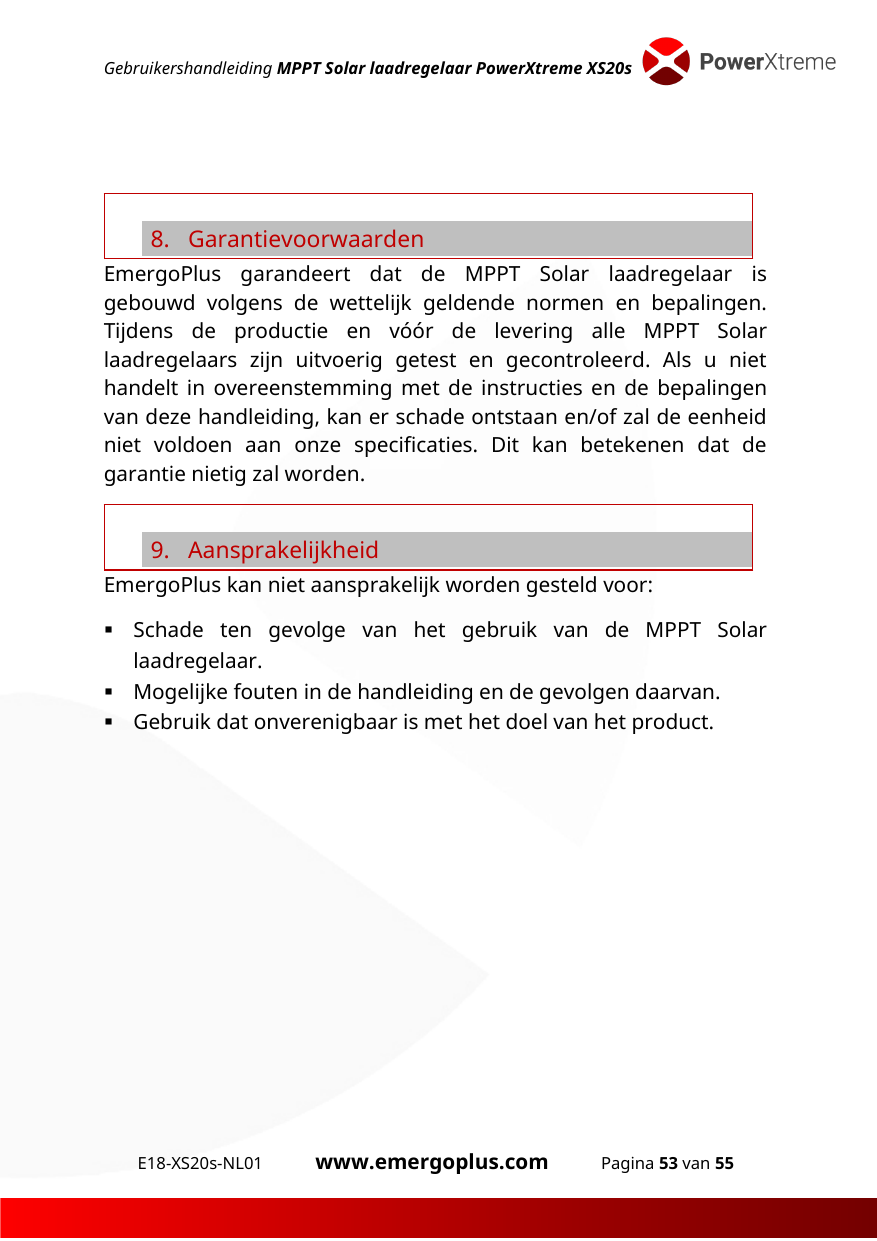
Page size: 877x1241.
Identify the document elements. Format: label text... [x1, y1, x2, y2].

text EmergoPlus garandeert dat de MPPT Solar laadregelaar is gebouwd volgens de wettelijk geldende normen en bepalingen. Tijdens de productie en vóór de levering alle MPPT Solar laadregelaars zijn uitvoerig getest en gecontroleerd. Als u niet handelt in overeenstemming met de instructies en de bepalingen van deze handleiding, kan er schade ontstaan en/of zal de eenheid niet voldoen aan onze specificaties. Dit kan betekenen dat de garantie nietig zal worden. [103, 193, 768, 487]
list Schade ten gevolge van het gebruik van de MPPT Solar laadregelaar. [103, 616, 768, 675]
text EmergoPlus kan niet aansprakelijk worden gesteld voor: [103, 504, 768, 599]
list Mogelijke fouten in de handleiding en de gevolgen daarvan. [103, 677, 768, 705]
picture [0, 1198, 877, 1238]
subtitle Aansprakelijkheid [142, 532, 752, 567]
picture [637, 32, 841, 89]
subtitle Garantievoorwaarden [142, 221, 752, 256]
list Gebruik dat onverenigbaar is met het doel van het product. [103, 707, 768, 736]
